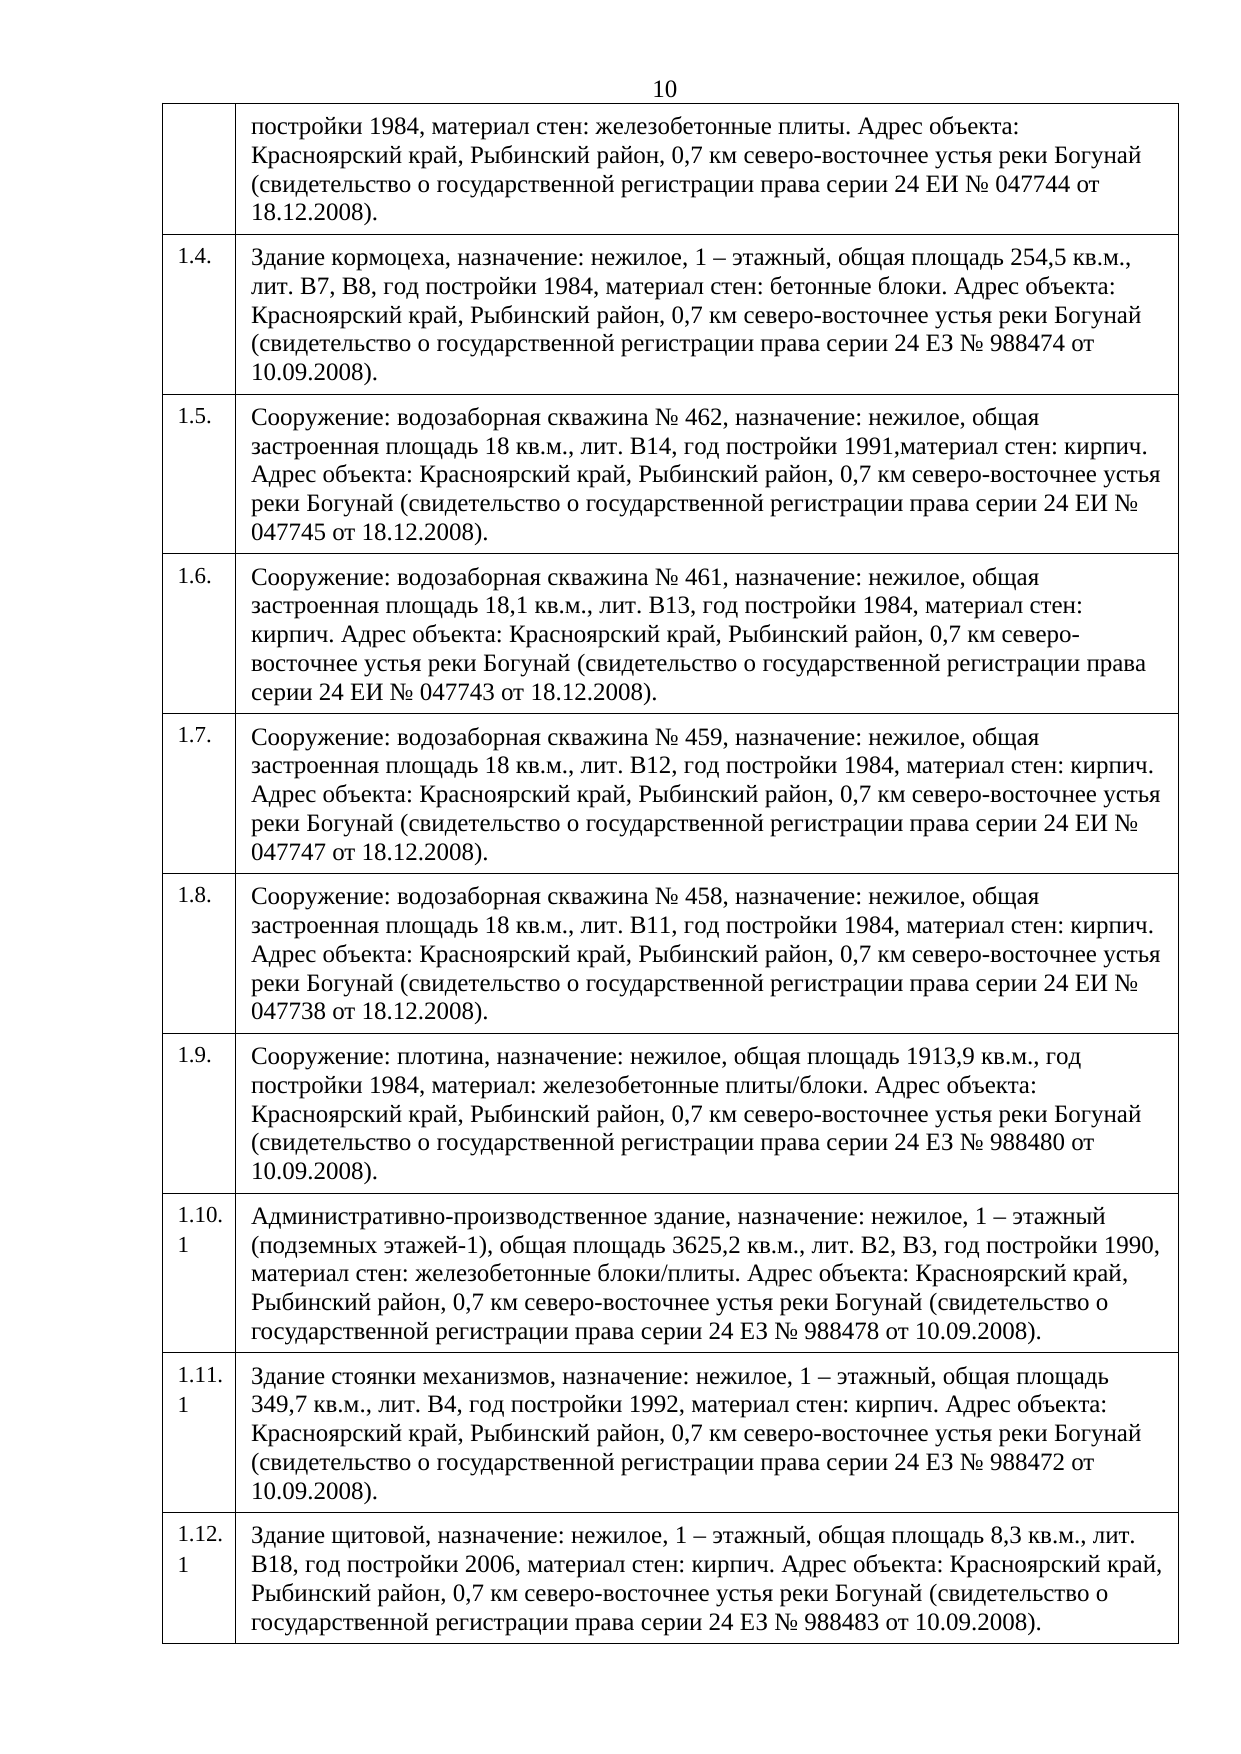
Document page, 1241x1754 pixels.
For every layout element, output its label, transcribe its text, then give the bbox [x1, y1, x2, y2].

table_cell 1 [163, 1513, 235, 1643]
table_cell 1 [163, 1194, 235, 1352]
table_cell 4 [163, 235, 235, 393]
table_cell Сооружение: водозаборная скважина № 461, назначение: нежилое, общая застроенная площадь 18,1 кв.м., лит. В13, год постройки 1984, материал стен: кирпич. Адрес объекта: Красноярский край, Рыбинский район, 0,7 км северо-восточнее устья реки Богунай (свидетельство о государственной регистрации права серии 24 ЕИ № 047743 от 18.12.2008). [236, 554, 1178, 713]
table_cell Сооружение: плотина, назначение: нежилое, общая площадь 1913,9 кв.м., год постройки 1984, материал: железобетонные плиты/блоки. Адрес объекта: Красноярский край, Рыбинский район, 0,7 км северо-восточнее устья реки Богунай (свидетельство о государственной регистрации права серии 24 ЕЗ № 988480 от 10.09.2008). [236, 1034, 1178, 1192]
table_cell 1 [163, 1353, 235, 1512]
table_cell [236, 104, 1178, 234]
table_cell Здание кормоцеха, назначение: нежилое, 1 – этажный, общая площадь 254,5 кв.м., лит. В7, В8, год постройки 1984, материал стен: бетонные блоки. Адрес объекта: Красноярский край, Рыбинский район, 0,7 км северо-восточнее устья реки Богунай (свидетельство о государственной регистрации права серии 24 ЕЗ № 988474 от 10.09.2008). [236, 235, 1178, 393]
table_cell Сооружение: водозаборная скважина № 462, назначение: нежилое, общая застроенная площадь 18 кв.м., лит. В14, год постройки 1991,материал стен: кирпич. Адрес объекта: Красноярский край, Рыбинский район, 0,7 км северо-восточнее устья реки Богунай (свидетельство о государственной регистрации права серии 24 ЕИ № 047745 от 18.12.2008). [236, 395, 1178, 553]
table_cell 9 [163, 1034, 235, 1192]
table_cell Здание стоянки механизмов, назначение: нежилое, 1 – этажный, общая площадь 349,7 кв.м., лит. В4, год постройки 1992, материал стен: кирпич. Адрес объекта: Красноярский край, Рыбинский район, 0,7 км северо-восточнее устья реки Богунай (свидетельство о государственной регистрации права серии 24 ЕЗ № 988472 от 10.09.2008). [236, 1353, 1178, 1512]
table_cell 3 [163, 104, 235, 234]
table_cell 8 [163, 874, 235, 1033]
table_cell Административно-производственное здание, назначение: нежилое, 1 – этажный (подземных этажей-1), общая площадь 3625,2 кв.м., лит. В2, В3, год постройки 1990, материал стен: железобетонные блоки/плиты. Адрес объекта: Красноярский край, Рыбинский район, 0,7 км северо-восточнее устья реки Богунай (свидетельство о государственной регистрации права серии 24 ЕЗ № 988478 от 10.09.2008). [236, 1194, 1178, 1352]
table_cell Сооружение: водозаборная скважина № 459, назначение: нежилое, общая застроенная площадь 18 кв.м., лит. В12, год постройки 1984, материал стен: кирпич. Адрес объекта: Красноярский край, Рыбинский район, 0,7 км северо-восточнее устья реки Богунай (свидетельство о государственной регистрации права серии 24 ЕИ № 047747 от 18.12.2008). [236, 714, 1178, 873]
table_cell Сооружение: водозаборная скважина № 458, назначение: нежилое, общая застроенная площадь 18 кв.м., лит. В11, год постройки 1984, материал стен: кирпич. Адрес объекта: Красноярский край, Рыбинский район, 0,7 км северо-восточнее устья реки Богунай (свидетельство о государственной регистрации права серии 24 ЕИ № 047738 от 18.12.2008). [236, 874, 1178, 1033]
table_cell Здание щитовой, назначение: нежилое, 1 – этажный, общая площадь 8,3 кв.м., лит. В18, год постройки 2006, материал стен: кирпич. Адрес объекта: Красноярский край, Рыбинский район, 0,7 км северо-восточнее устья реки Богунай (свидетельство о государственной регистрации права серии 24 ЕЗ № 988483 от 10.09.2008). [236, 1513, 1178, 1643]
table_cell 6 [163, 554, 235, 713]
table_cell 7 [163, 714, 235, 873]
table_cell 5 [163, 395, 235, 553]
